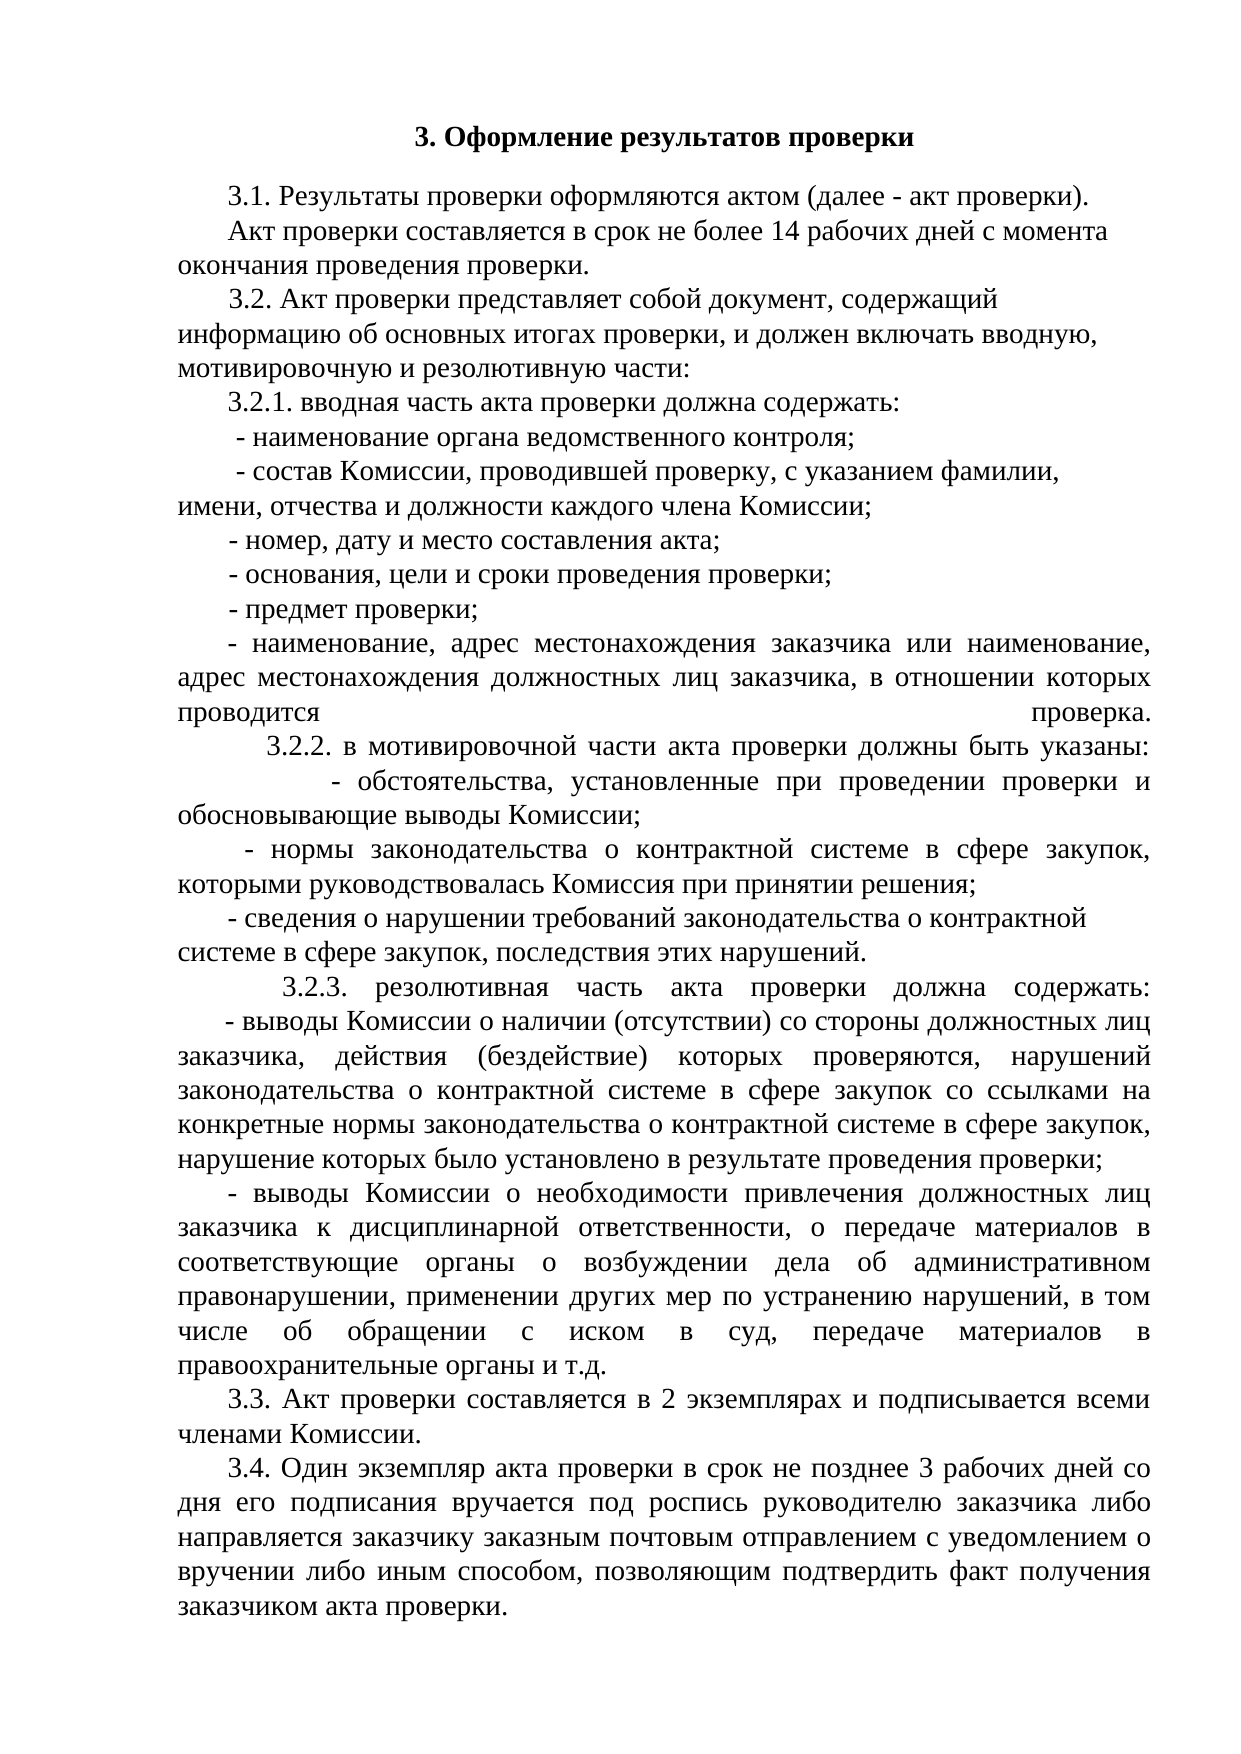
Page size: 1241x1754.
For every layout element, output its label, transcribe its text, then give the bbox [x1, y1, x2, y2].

text - сведения о нарушении требований законодательства о контрактной системе в сфере закупок, последствия этих нарушений. [177, 899, 1152, 968]
text 3.4. Один экземпляр акта проверки в срок не позднее 3 рабочих дней со дня его подписания вручается под роспись руководителю заказчика либо направляется заказчику заказным почтовым отправлением с уведомлением о вручении либо иным способом, позволяющим подтвердить факт получения заказчиком акта проверки. [177, 1449, 1152, 1621]
text 3.2.1. вводная часть акта проверки должна содержать: - наименование органа ведомственного контроля; - состав Комиссии, проводившей проверку, с указанием фамилии, имени, отчества и должности каждого члена Комиссии; - номер, дату и место составления акта; - основания, цели и сроки проведения проверки; - предмет проверки; [177, 384, 1152, 624]
text 3.1. Результаты проверки оформляются актом (далее - акт проверки). [177, 177, 1152, 212]
text - выводы Комиссии о необходимости привлечения должностных лиц заказчика к дисциплинарной ответственности, о передаче материалов в соответствующие органы о возбуждении дела об административном правонарушении, применении других мер по устранению нарушений, в том числе об обращении с иском в суд, передаче материалов в правоохранительные органы и т.д. [177, 1174, 1152, 1381]
text 3. Оформление результатов проверки [177, 118, 1152, 152]
text - наименование, адрес местонахождения заказчика или наименование, адрес местонахождения должностных лиц заказчика, в отношении которых проводится проверка. 3.2.2. в мотивировочной части акта проверки должны быть указаны: - обстоятельства, установленные при проведении проверки и обосновывающие выводы Комиссии; [177, 624, 1152, 831]
text 3.3. Акт проверки составляется в 2 экземплярах и подписывается всеми членами Комиссии. [177, 1381, 1152, 1449]
text 3.2.3. резолютивная часть акта проверки должна содержать: - выводы Комиссии о наличии (отсутствии) со стороны должностных лиц заказчика, действия (бездействие) которых проверяются, нарушений законодательства о контрактной системе в сфере закупок со ссылками на конкретные нормы законодательства о контрактной системе в сфере закупок, нарушение которых было установлено в результате проведения проверки; [177, 968, 1152, 1174]
text Акт проверки составляется в срок не более 14 рабочих дней с момента окончания проведения проверки. 3.2. Акт проверки представляет собой документ, содержащий информацию об основных итогах проверки, и должен включать вводную, мотивировочную и резолютивную части: [177, 212, 1152, 384]
text - нормы законодательства о контрактной системе в сфере закупок, которыми руководствовалась Комиссия при принятии решения; [177, 831, 1152, 899]
